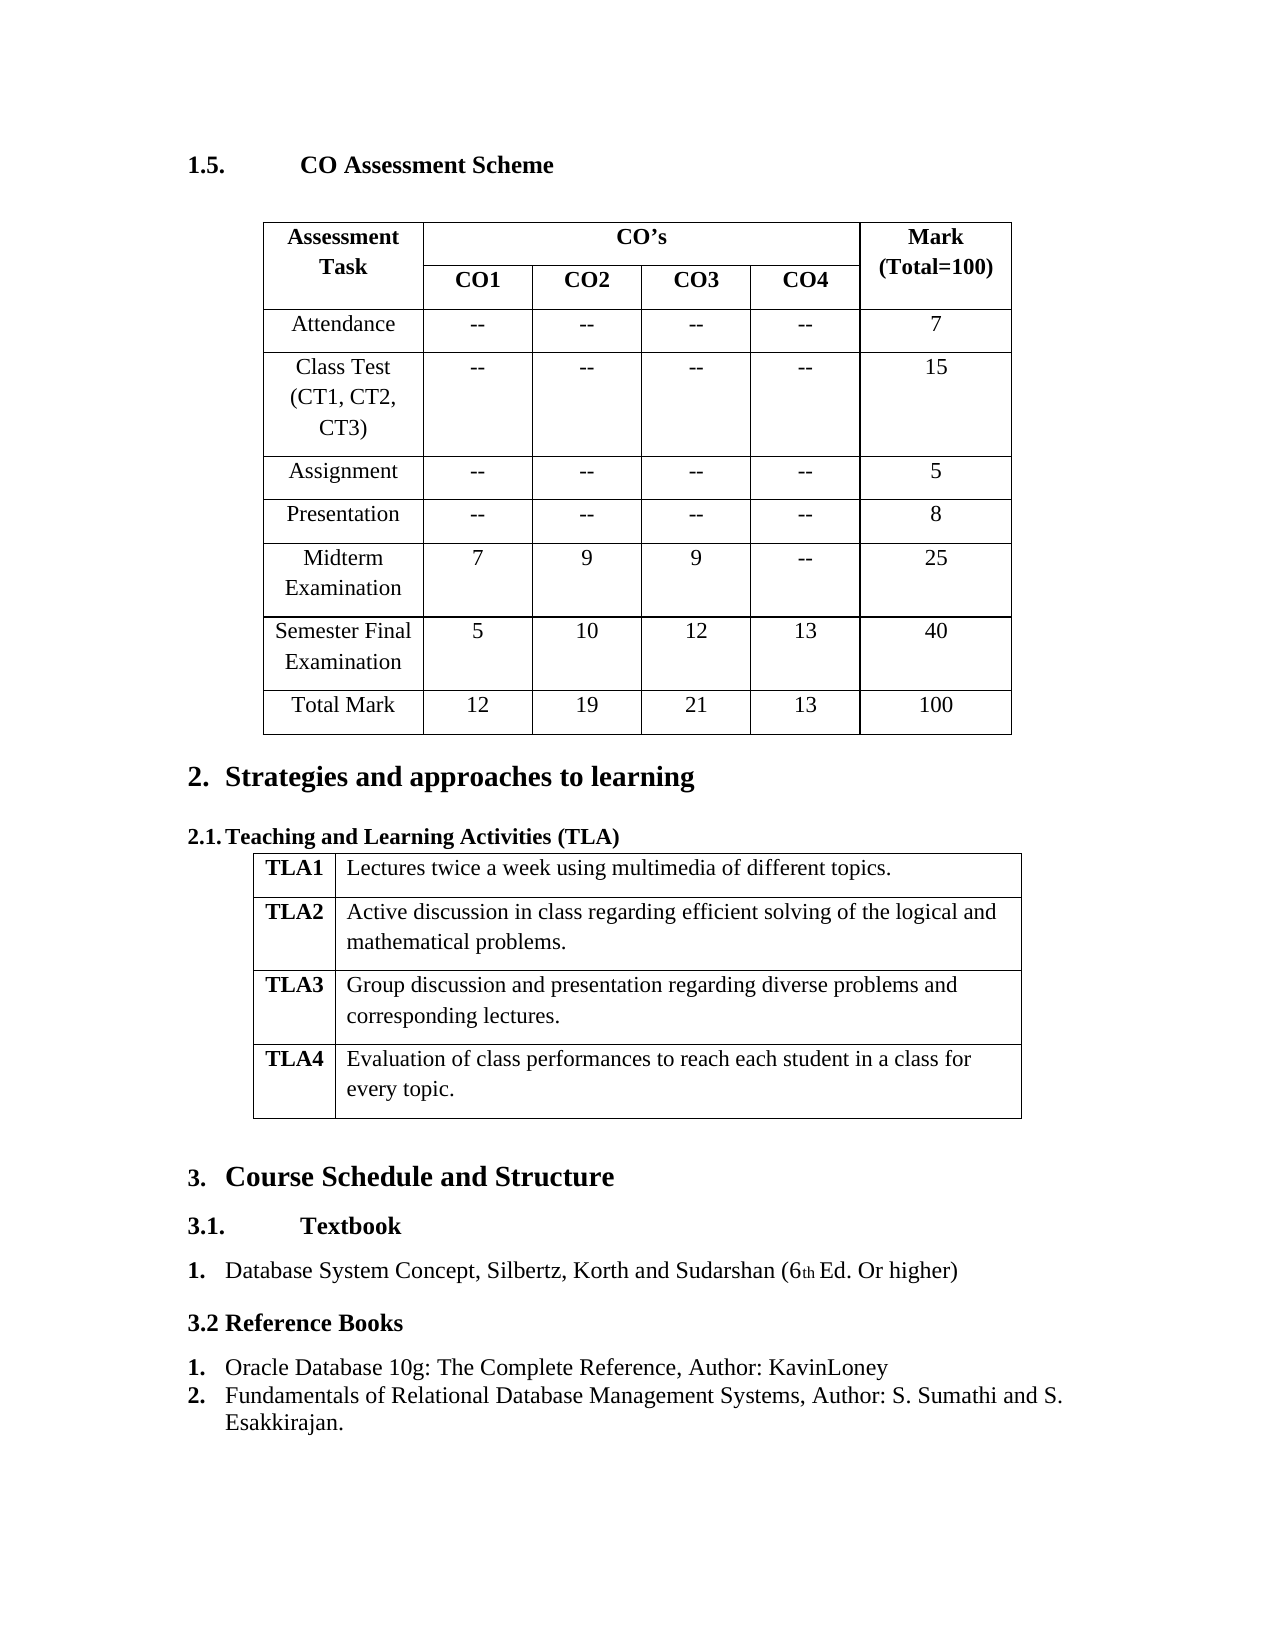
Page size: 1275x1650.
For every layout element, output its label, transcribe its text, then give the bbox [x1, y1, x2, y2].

table_header Assessment Task [264, 223, 423, 309]
table_cell Assignment [264, 457, 423, 499]
table_header CO’s [424, 223, 859, 265]
table_cell -- [424, 353, 532, 456]
table_cell -- [533, 353, 641, 456]
table_cell -- [642, 353, 750, 456]
table_cell -- [642, 457, 750, 499]
table_cell -- [751, 457, 859, 499]
table_cell -- [642, 500, 750, 543]
table_cell 12 [642, 618, 750, 690]
table_cell CO2 [533, 266, 641, 309]
table_cell Attendance [264, 310, 423, 352]
list Database System Concept, Silbertz, Korth and Sudarshan (6th Ed. Or higher) [187, 1257, 1125, 1284]
table_cell 5 [861, 457, 1011, 499]
table_cell 12 [424, 691, 532, 733]
table_cell 13 [751, 691, 859, 733]
table_cell 5 [424, 618, 532, 690]
subtitle Teaching and Learning Activities (TLA) [187, 823, 1125, 849]
table_cell Semester Final Examination [264, 618, 423, 690]
table_header TLA1 [254, 854, 335, 897]
table_cell -- [751, 310, 859, 352]
list Course Schedule and Structure [187, 1159, 1125, 1192]
table_cell TLA4 [254, 1045, 335, 1118]
table_cell 15 [861, 353, 1011, 456]
table_cell -- [424, 457, 532, 499]
table_cell Active discussion in class regarding efficient solving of the logical and mathematical problems. [336, 898, 1021, 970]
table_cell -- [642, 310, 750, 352]
table_cell -- [424, 500, 532, 543]
table_cell Total Mark [264, 691, 423, 733]
table_cell 9 [642, 544, 750, 616]
table_cell 7 [861, 310, 1011, 352]
table_cell 13 [751, 618, 859, 690]
table_cell CO3 [642, 266, 750, 309]
table_cell -- [533, 310, 641, 352]
table_header Lectures twice a week using multimedia of different topics. [336, 854, 1021, 897]
table_cell TLA3 [254, 971, 335, 1044]
table_cell 8 [861, 500, 1011, 543]
table_cell 21 [642, 691, 750, 733]
table_cell TLA2 [254, 898, 335, 970]
list Fundamentals of Relational Database Management Systems, Author: S. Sumathi and S. Esakkirajan. [187, 1381, 1125, 1436]
list Oracle Database 10g: The Complete Reference, Author: KavinLoney [187, 1353, 1125, 1381]
table_cell Presentation [264, 500, 423, 543]
table_cell 25 [861, 544, 1011, 616]
table_cell 19 [533, 691, 641, 733]
subtitle Strategies and approaches to learning [187, 759, 1125, 793]
list Textbook [187, 1211, 1125, 1240]
table_cell CO4 [751, 266, 859, 309]
table_cell 10 [533, 618, 641, 690]
table_cell 40 [861, 618, 1011, 690]
table_cell -- [424, 310, 532, 352]
table_cell Midterm Examination [264, 544, 423, 616]
table_cell 7 [424, 544, 532, 616]
table_cell -- [533, 500, 641, 543]
table_cell Evaluation of class performances to reach each student in a class for every topic. [336, 1045, 1021, 1118]
table_cell -- [751, 353, 859, 456]
list Reference Books [187, 1308, 1125, 1336]
table_cell CO1 [424, 266, 532, 309]
table_cell 100 [861, 691, 1011, 733]
table_cell Group discussion and presentation regarding diverse problems and corresponding lectures. [336, 971, 1021, 1044]
table_cell -- [751, 544, 859, 616]
list CO Assessment Scheme [187, 150, 1125, 179]
table_header Mark (Total=100) [861, 223, 1011, 309]
table_cell -- [533, 457, 641, 499]
table_cell Class Test (CT1, CT2, CT3) [264, 353, 423, 456]
table_cell -- [751, 500, 859, 543]
table_cell 9 [533, 544, 641, 616]
